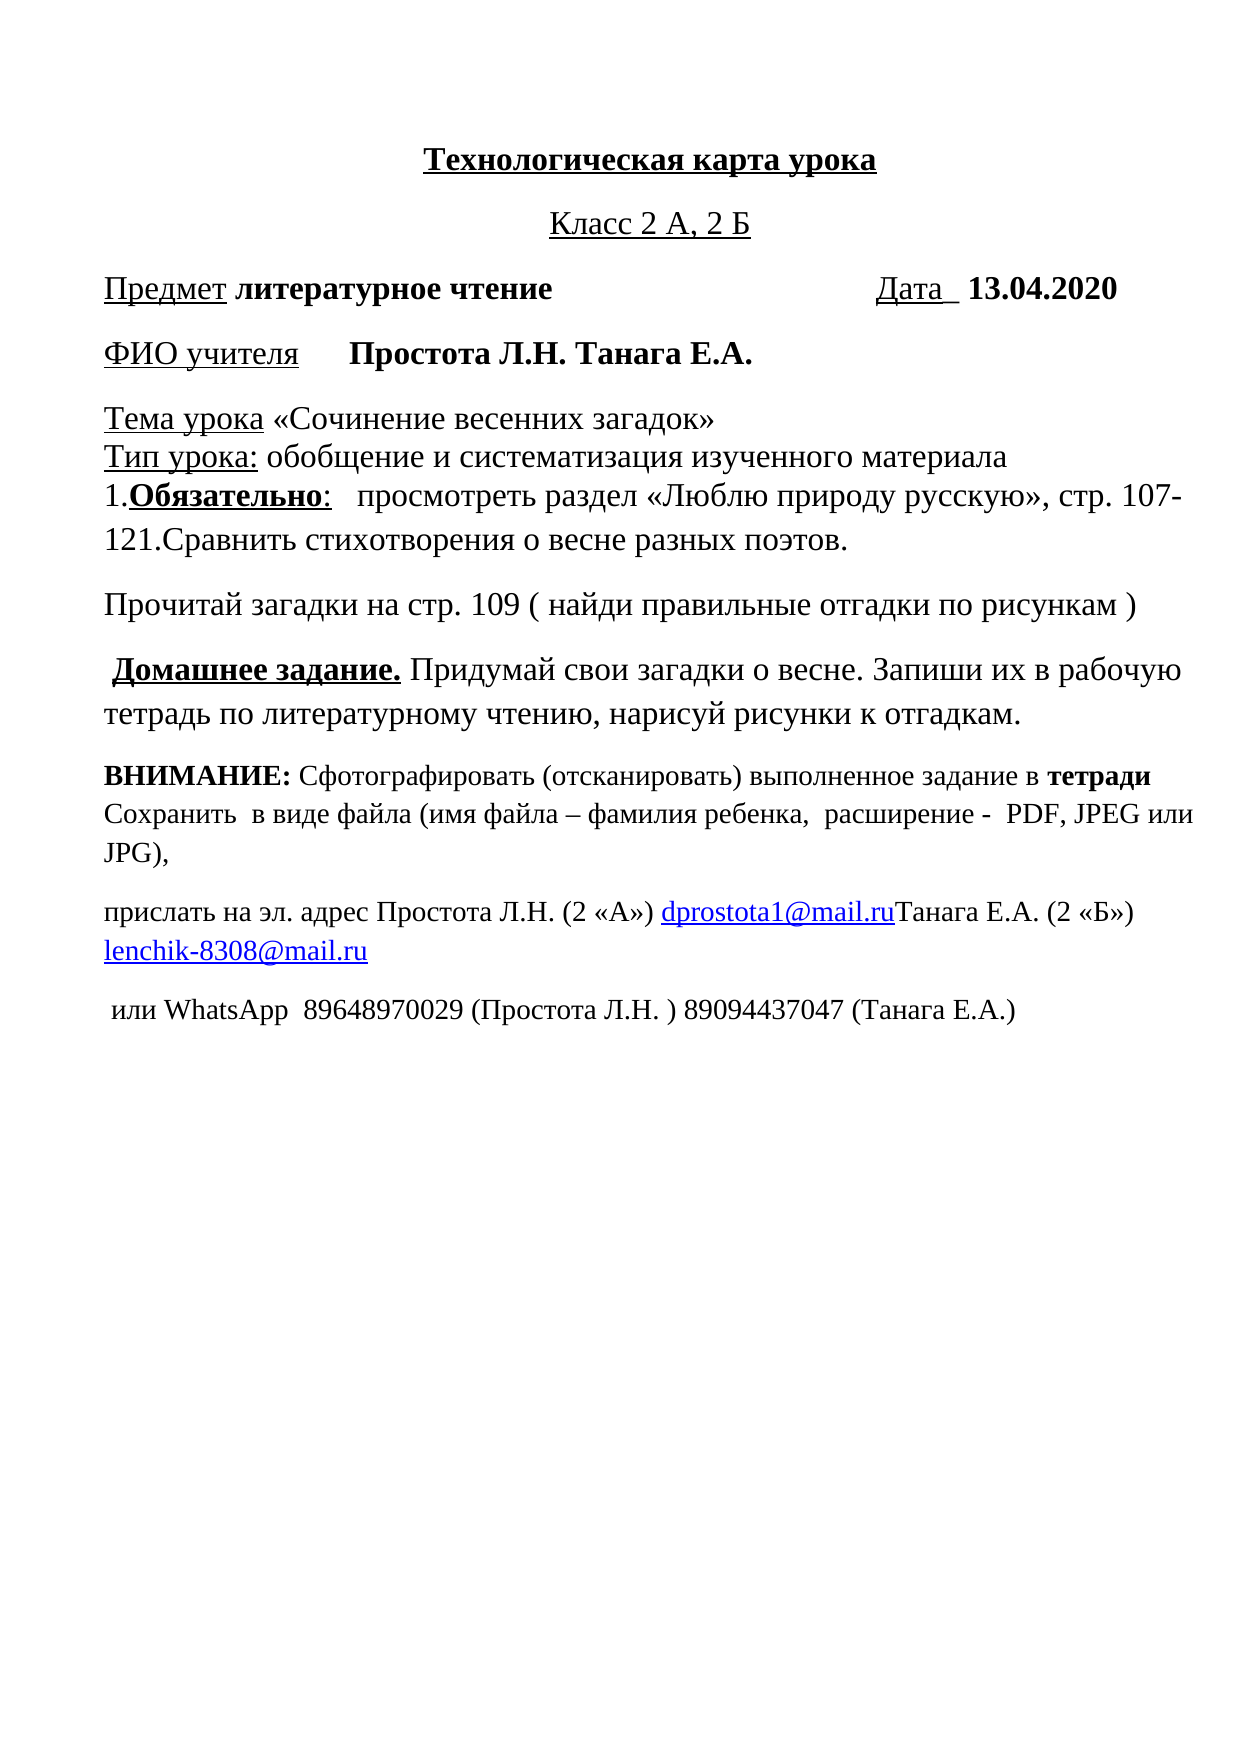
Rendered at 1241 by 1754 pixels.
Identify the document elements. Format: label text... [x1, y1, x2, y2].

text 1.Обязательно: просмотреть раздел «Люблю природу русскую», стр. 107-121.Сравнить стихотворения о весне разных поэтов. [103, 475, 1196, 557]
text ФИО учителя Простота Л.Н. Танага Е.А. [103, 333, 1196, 372]
text Предмет литературное чтение Дата_ 13.04.2020 [103, 268, 1196, 307]
text Технологическая карта урока [103, 139, 1196, 177]
text ВНИМАНИЕ: Сфотографировать (отсканировать) выполненное задание в тетради Сохранить в виде файла (имя файла – фамилия ребенка, расширение - PDF, JPEG или JPG), [103, 758, 1196, 868]
text Тема урока «Сочинение весенних загадок» [103, 398, 1196, 437]
text Класс 2 А, 2 Б [103, 204, 1196, 242]
text прислать на эл. адрес Простота Л.Н. (2 «А») dprostota1@mail.ruТанага Е.А. (2 «Б») lenchik-8308@mail.ru [103, 894, 1196, 966]
text Тип урока: обобщение и систематизация изученного материала [103, 437, 1196, 475]
text или WhatsApp 89648970029 (Простота Л.Н. ) 89094437047 (Танага Е.А.) [103, 992, 1196, 1026]
text Прочитай загадки на стр. 109 ( найди правильные отгадки по рисункам ) [103, 584, 1196, 622]
text Домашнее задание. Придумай свои загадки о весне. Запиши их в рабочую тетрадь по литературному чтению, нарисуй рисунки к отгадкам. [103, 649, 1196, 731]
